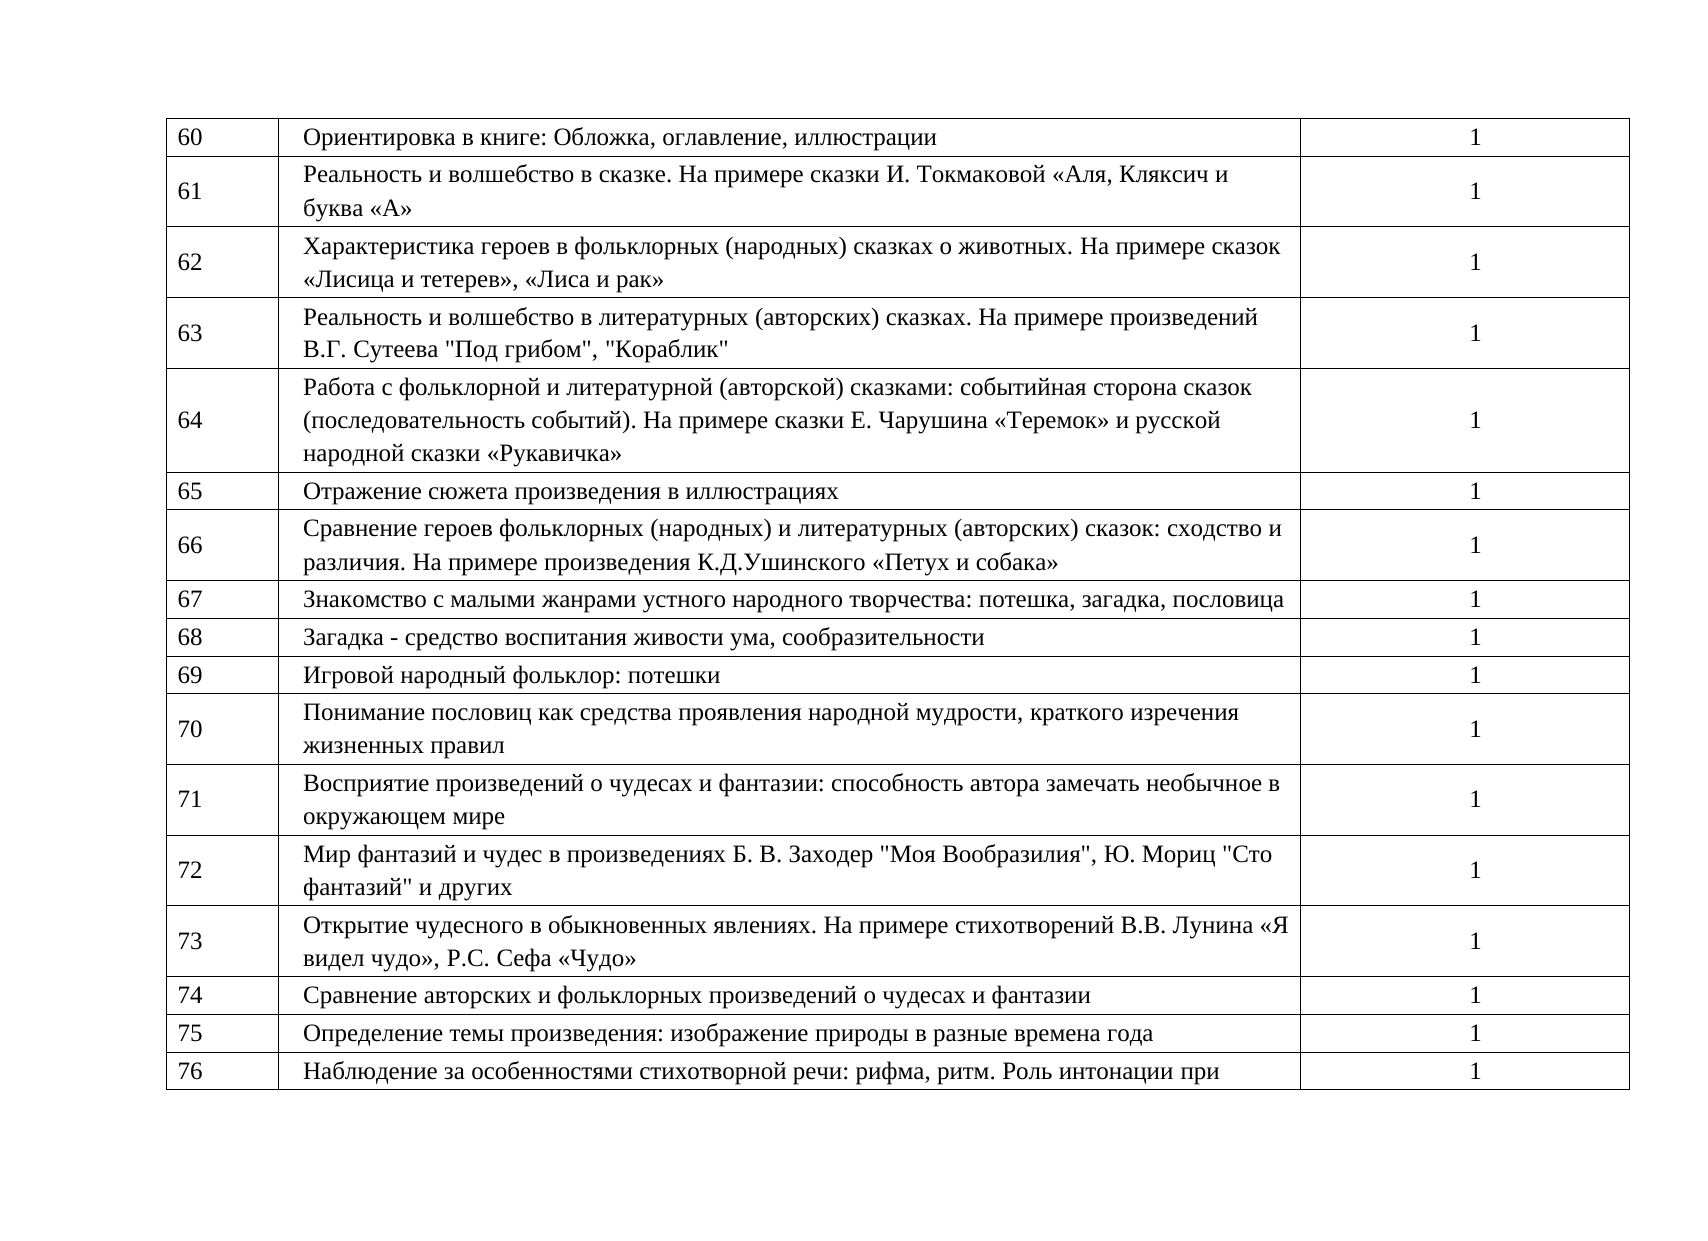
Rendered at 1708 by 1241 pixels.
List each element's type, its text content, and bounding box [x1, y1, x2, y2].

table_cell 69 [167, 657, 278, 693]
table_cell 1 [1301, 510, 1629, 580]
table_cell 1 [1301, 619, 1629, 656]
table_cell 75 [167, 1015, 278, 1052]
table_cell 71 [167, 765, 278, 835]
table_cell 1 [1301, 298, 1629, 368]
table_cell 1 [1301, 1053, 1629, 1089]
table_cell 67 [167, 581, 278, 618]
table_cell Знакомство с малыми жанрами устного народного творчества: потешка, загадка, пословица [279, 581, 1300, 618]
table_cell 1 [1301, 369, 1629, 472]
table_cell 74 [167, 977, 278, 1014]
table_header Ориентировка в книге: Обложка, оглавление, иллюстрации [279, 119, 1300, 156]
table_cell Мир фантазий и чудес в произведениях Б. В. Заходер "Моя Вообразилия", Ю. Мориц "Сто фантазий" и других [279, 836, 1300, 905]
table_cell 1 [1301, 906, 1629, 976]
table_cell 1 [1301, 765, 1629, 835]
table_cell Открытие чудесного в обыкновенных явлениях. На примере стихотворений В.В. Лунина «Я видел чудо», Р.С. Сефа «Чудо» [279, 906, 1300, 976]
table_header 60 [167, 119, 278, 156]
table_header 1 [1301, 119, 1629, 156]
table_cell 1 [1301, 657, 1629, 693]
table_cell Сравнение героев фольклорных (народных) и литературных (авторских) сказок: сходство и различия. На примере произведения К.Д.Ушинского «Петух и собака» [279, 510, 1300, 580]
table_cell 1 [1301, 581, 1629, 618]
table_cell 1 [1301, 977, 1629, 1014]
table_cell 72 [167, 836, 278, 905]
table_cell 61 [167, 157, 278, 226]
table_cell 70 [167, 694, 278, 764]
table_cell 63 [167, 298, 278, 368]
table_cell Работа с фольклорной и литературной (авторской) сказками: событийная сторона сказок (последовательность событий). На примере сказки Е. Чарушина «Теремок» и русской народной сказки «Рукавичка» [279, 369, 1300, 472]
table_cell 62 [167, 227, 278, 297]
table_cell Понимание пословиц как средства проявления народной мудрости, краткого изречения жизненных правил [279, 694, 1300, 764]
table_cell Характеристика героев в фольклорных (народных) сказках о животных. На примере сказок «Лисица и тетерев», «Лиса и рак» [279, 227, 1300, 297]
table_cell 1 [1301, 473, 1629, 509]
table_cell Реальность и волшебство в сказке. На примере сказки И. Токмаковой «Аля, Кляксич и буква «А» [279, 157, 1300, 226]
table_cell 1 [1301, 694, 1629, 764]
table_cell 64 [167, 369, 278, 472]
table_cell Загадка - средство воспитания живости ума, сообразительности [279, 619, 1300, 656]
table_cell Игровой народный фольклор: потешки [279, 657, 1300, 693]
table_cell 1 [1301, 227, 1629, 297]
table_cell 76 [167, 1053, 278, 1089]
table_cell 68 [167, 619, 278, 656]
table_cell 1 [1301, 1015, 1629, 1052]
table_cell 1 [1301, 157, 1629, 226]
table_cell Реальность и волшебство в литературных (авторских) сказках. На примере произведений В.Г. Сутеева "Под грибом", "Кораблик" [279, 298, 1300, 368]
table_cell Отражение сюжета произведения в иллюстрациях [279, 473, 1300, 509]
table_cell Определение темы произведения: изображение природы в разные времена года [279, 1015, 1300, 1052]
table_cell 65 [167, 473, 278, 509]
table_cell Сравнение авторских и фольклорных произведений о чудесах и фантазии [279, 977, 1300, 1014]
table_cell Восприятие произведений о чудесах и фантазии: способность автора замечать необычное в окружающем мире [279, 765, 1300, 835]
table_cell Наблюдение за особенностями стихотворной речи: рифма, ритм. Роль интонации при [279, 1053, 1300, 1089]
table_cell 73 [167, 906, 278, 976]
table_cell 1 [1301, 836, 1629, 905]
table_cell 66 [167, 510, 278, 580]
